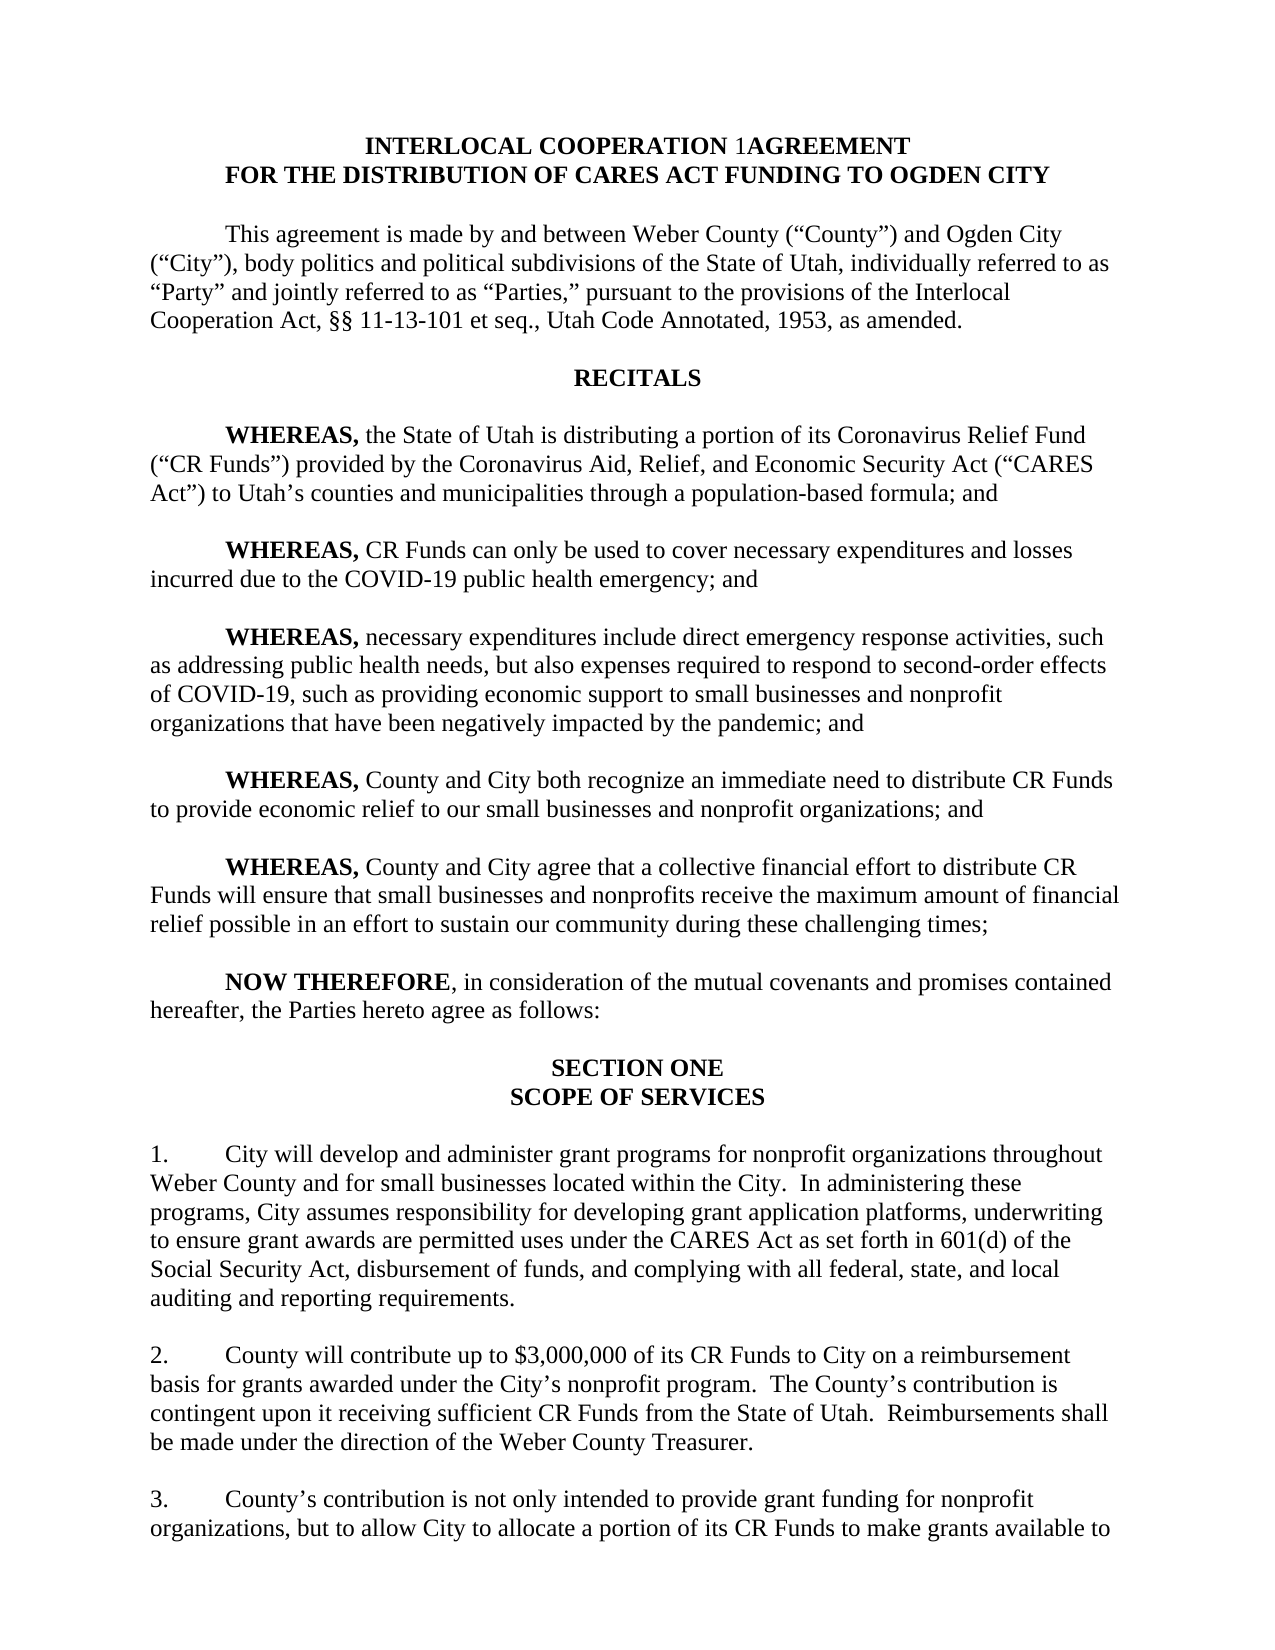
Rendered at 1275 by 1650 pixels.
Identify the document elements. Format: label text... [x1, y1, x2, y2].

text WHEREAS, the State of Utah is distributing a portion of its Coronavirus Relief Fund (“CR Funds”) provided by the Coronavirus Aid, Relief, and Economic Security Act (“CARES Act”) to Utah’s counties and municipalities through a population-based formula; and [150, 421, 1125, 507]
list City will develop and administer grant programs for nonprofit organizations throughout Weber County and for small businesses located within the City. In administering these programs, City assumes responsibility for developing grant application platforms, underwriting to ensure grant awards are permitted uses under the CARES Act as set forth in 601(d) of the Social Security Act, disbursement of funds, and complying with all federal, state, and local auditing and reporting requirements. [150, 1139, 1125, 1312]
text INTERLOCAL COOPERATION AGREEMENT [150, 131, 1125, 160]
text WHEREAS, County and City both recognize an immediate need to distribute CR Funds to provide economic relief to our small businesses and nonprofit organizations; and [150, 766, 1125, 823]
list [150, 1484, 1125, 1542]
text WHEREAS, necessary expenditures include direct emergency response activities, such as addressing public health needs, but also expenses required to respond to second-order effects of COVID-19, such as providing economic support to small businesses and nonprofit organizations that have been negatively impacted by the pandemic; and [150, 622, 1125, 737]
text This agreement is made by and between Weber County (“County”) and Ogden City (“City”), body politics and political subdivisions of the State of Utah, individually referred to as “Party” and jointly referred to as “Parties,” pursuant to the provisions of the Interlocal Cooperation Act, §§ 11-13-101 et seq., Utah Code Annotated, 1953, as amended. [150, 219, 1125, 334]
text WHEREAS, County and City agree that a collective financial effort to distribute CR Funds will ensure that small businesses and nonprofits receive the maximum amount of financial relief possible in an effort to sustain our community during these challenging times; [150, 852, 1125, 938]
text NOW THEREFORE, in consideration of the mutual covenants and promises contained hereafter, the Parties hereto agree as follows: [150, 967, 1125, 1024]
text SECTION ONE [150, 1053, 1125, 1082]
text SCOPE OF SERVICES [150, 1082, 1125, 1111]
text RECITALS [150, 363, 1125, 392]
text WHEREAS, CR Funds can only be used to cover necessary expenditures and losses incurred due to the COVID-19 public health emergency; and [150, 536, 1125, 593]
list County will contribute up to $3,000,000 of its CR Funds to City on a reimbursement basis for grants awarded under the City’s nonprofit program. The County’s contribution is contingent upon it receiving sufficient CR Funds from the State of Utah. Reimbursements shall be made under the direction of the Weber County Treasurer. [150, 1341, 1125, 1456]
text FOR THE DISTRIBUTION OF CARES ACT FUNDING TO OGDEN CITY [150, 160, 1125, 189]
